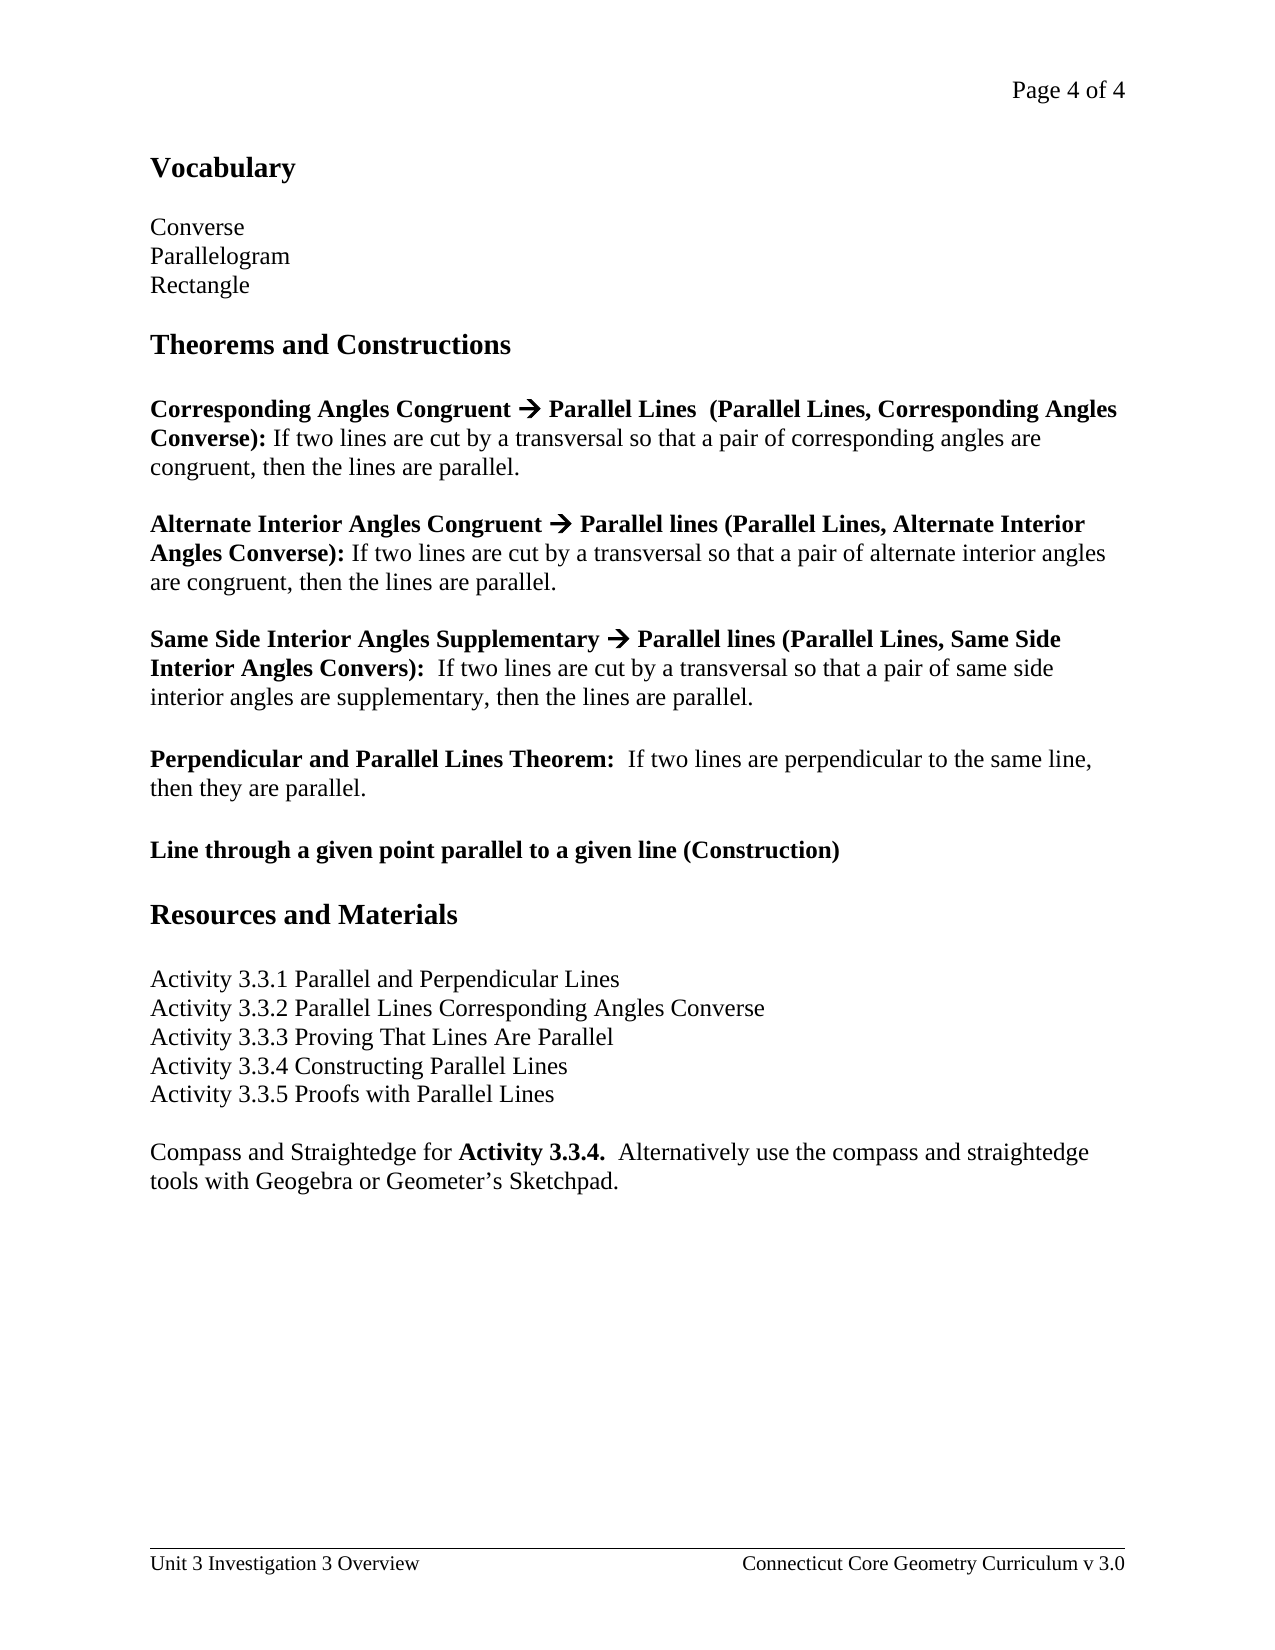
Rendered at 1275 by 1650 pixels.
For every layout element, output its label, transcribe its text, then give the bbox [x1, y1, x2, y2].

text Activity 3.3.5 Proofs with Parallel Lines [150, 1079, 1125, 1108]
text Perpendicular and Parallel Lines Theorem: If two lines are perpendicular to the same line, then they are parallel. [150, 744, 1125, 802]
text Corresponding Angles Congruent Parallel Lines (Parallel Lines, Corresponding Angles Converse): If two lines are cut by a transversal so that a pair of corresponding angles are congruent, then the lines are parallel. [150, 394, 1125, 481]
text Vocabulary [150, 150, 1125, 183]
text Resources and Materials [150, 897, 1125, 931]
text Same Side Interior Angles Supplementary Parallel lines (Parallel Lines, Same Side Interior Angles Convers): If two lines are cut by a transversal so that a pair of same side interior angles are supplementary, then the lines are parallel. [150, 624, 1125, 711]
text Line through a given point parallel to a given line (Construction) [150, 835, 1125, 864]
text Rectangle [150, 270, 1125, 298]
text Activity 3.3.1 Parallel and Perpendicular Lines [150, 964, 1125, 993]
text Alternate Interior Angles Congruent Parallel lines (Parallel Lines, Alternate Interior Angles Converse): If two lines are cut by a transversal so that a pair of alternate interior angles are congruent, then the lines are parallel. [150, 509, 1125, 596]
text Converse [150, 212, 1125, 241]
text Compass and Straightedge for Activity 3.3.4. Alternatively use the compass and straightedge tools with Geogebra or Geometer’s Sketchpad. [150, 1137, 1125, 1194]
text Parallelogram [150, 241, 1125, 270]
text Theorems and Constructions [150, 327, 1125, 361]
text Activity 3.3.3 Proving That Lines Are Parallel [150, 1022, 1125, 1051]
text Activity 3.3.2 Parallel Lines Corresponding Angles Converse [150, 993, 1125, 1022]
text Activity 3.3.4 Constructing Parallel Lines [150, 1051, 1125, 1079]
